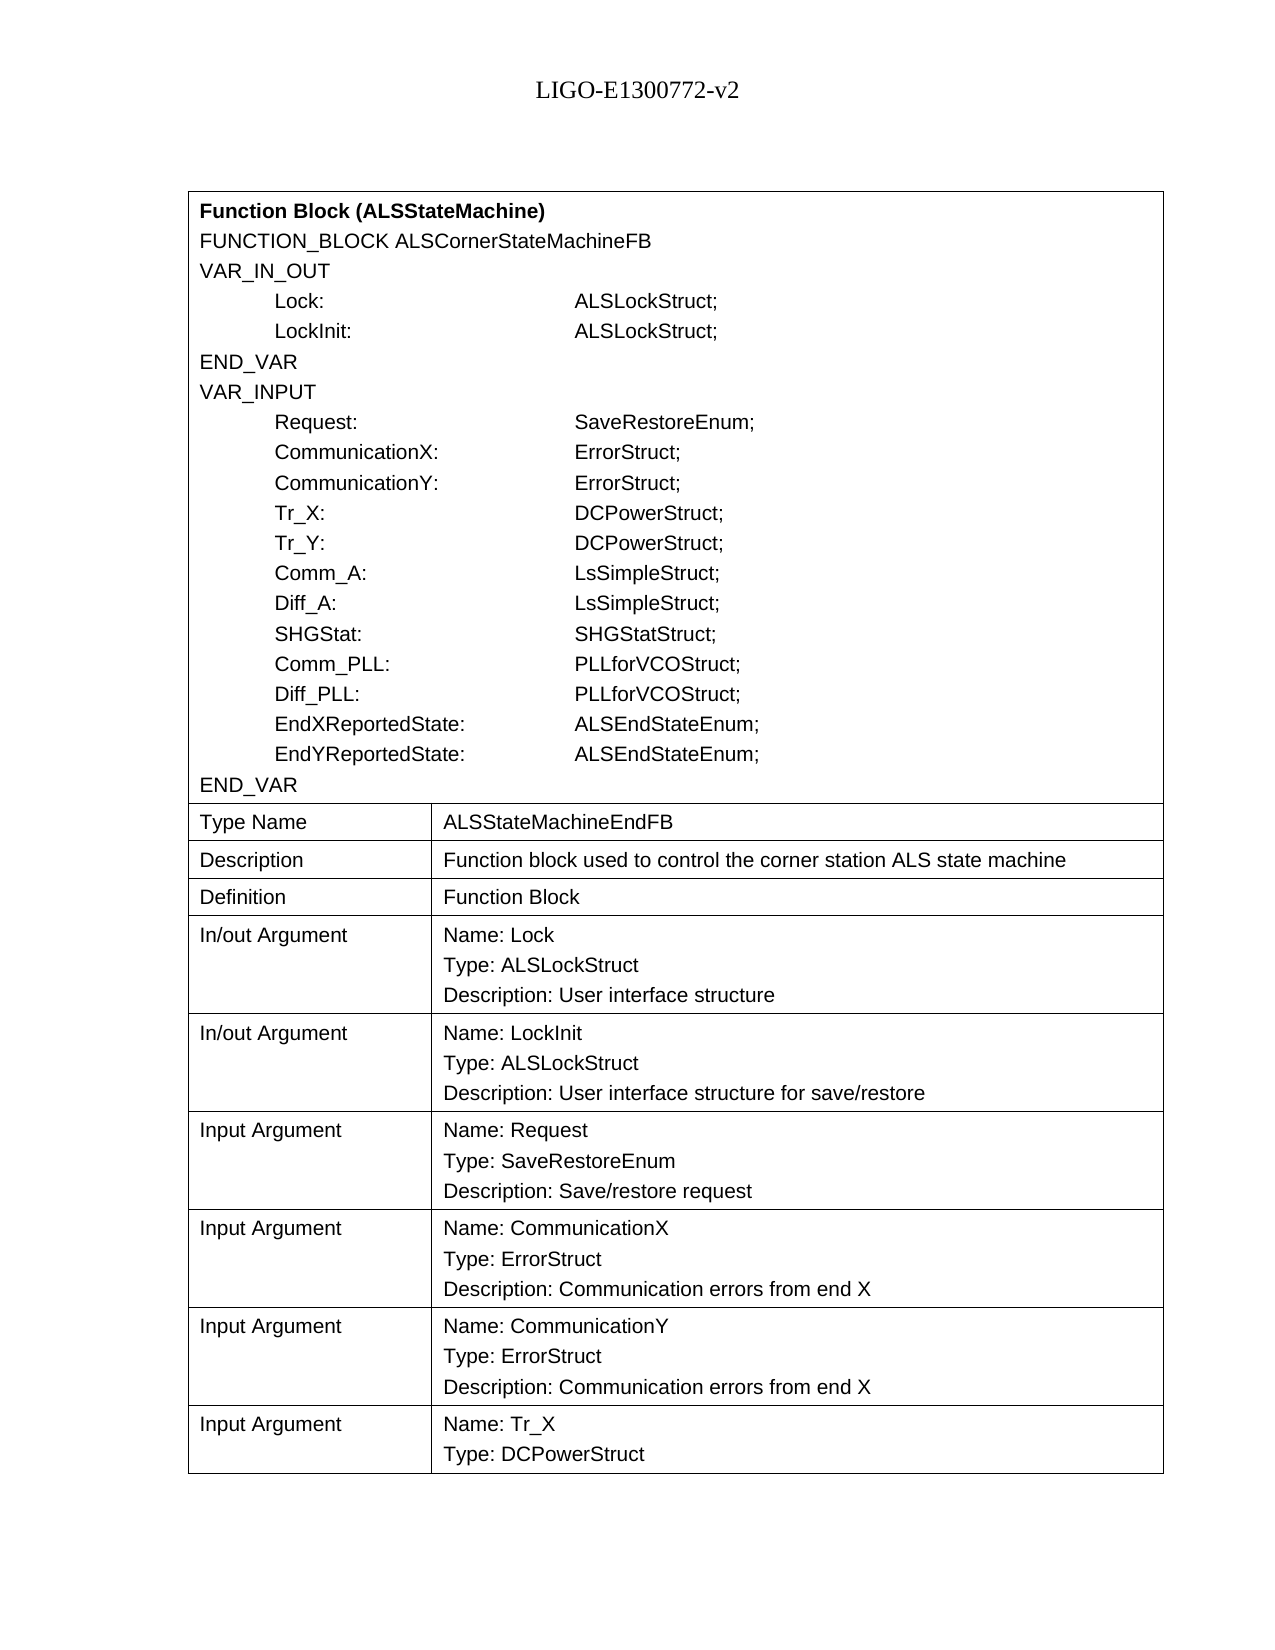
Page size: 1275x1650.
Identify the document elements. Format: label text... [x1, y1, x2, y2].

table_cell Name: LockInit Type: ALSLockStruct Description: User interface structure for save/restore [432, 1014, 1163, 1111]
table_cell In/out Argument [189, 1014, 431, 1111]
table_cell Function block used to control the corner station ALS state machine [432, 841, 1163, 878]
table_cell Input Argument [189, 1112, 431, 1209]
table_cell Type Name [189, 804, 431, 840]
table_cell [432, 1406, 1163, 1472]
table_cell Input Argument [189, 1210, 431, 1307]
table_cell Name: Lock Type: ALSLockStruct Description: User interface structure [432, 916, 1163, 1013]
table_cell Name: CommunicationY Type: ErrorStruct Description: Communication errors from end X [432, 1308, 1163, 1405]
table_cell Name: Request Type: SaveRestoreEnum Description: Save/restore request [432, 1112, 1163, 1209]
table_cell Definition [189, 879, 431, 915]
table_cell Input Argument [189, 1406, 431, 1472]
table_cell In/out Argument [189, 916, 431, 1013]
table_cell ALSStateMachineEndFB [432, 804, 1163, 840]
table_header Function Block (ALSStateMachine) FUNCTION_BLOCK ALSCornerStateMachineFB VAR_IN_OUT Lock: ALSLockStruct; LockInit: ALSLockStruct; END_VAR VAR_INPUT Request: SaveRestoreEnum; CommunicationX: ErrorStruct; CommunicationY: ErrorStruct; Tr_X: DCPowerStruct; Tr_Y: DCPowerStruct; Comm_A: LsSimpleStruct; Diff_A: LsSimpleStruct; SHGStat: SHGStatStruct; Comm_PLL: PLLforVCOStruct; Diff_PLL: PLLforVCOStruct; EndXReportedState: ALSEndStateEnum; EndYReportedState: ALSEndStateEnum; END_VAR [189, 192, 1163, 803]
table_cell Description [189, 841, 431, 878]
table_cell Name: CommunicationX Type: ErrorStruct Description: Communication errors from end X [432, 1210, 1163, 1307]
table_cell Function Block [432, 879, 1163, 915]
table_cell Input Argument [189, 1308, 431, 1405]
